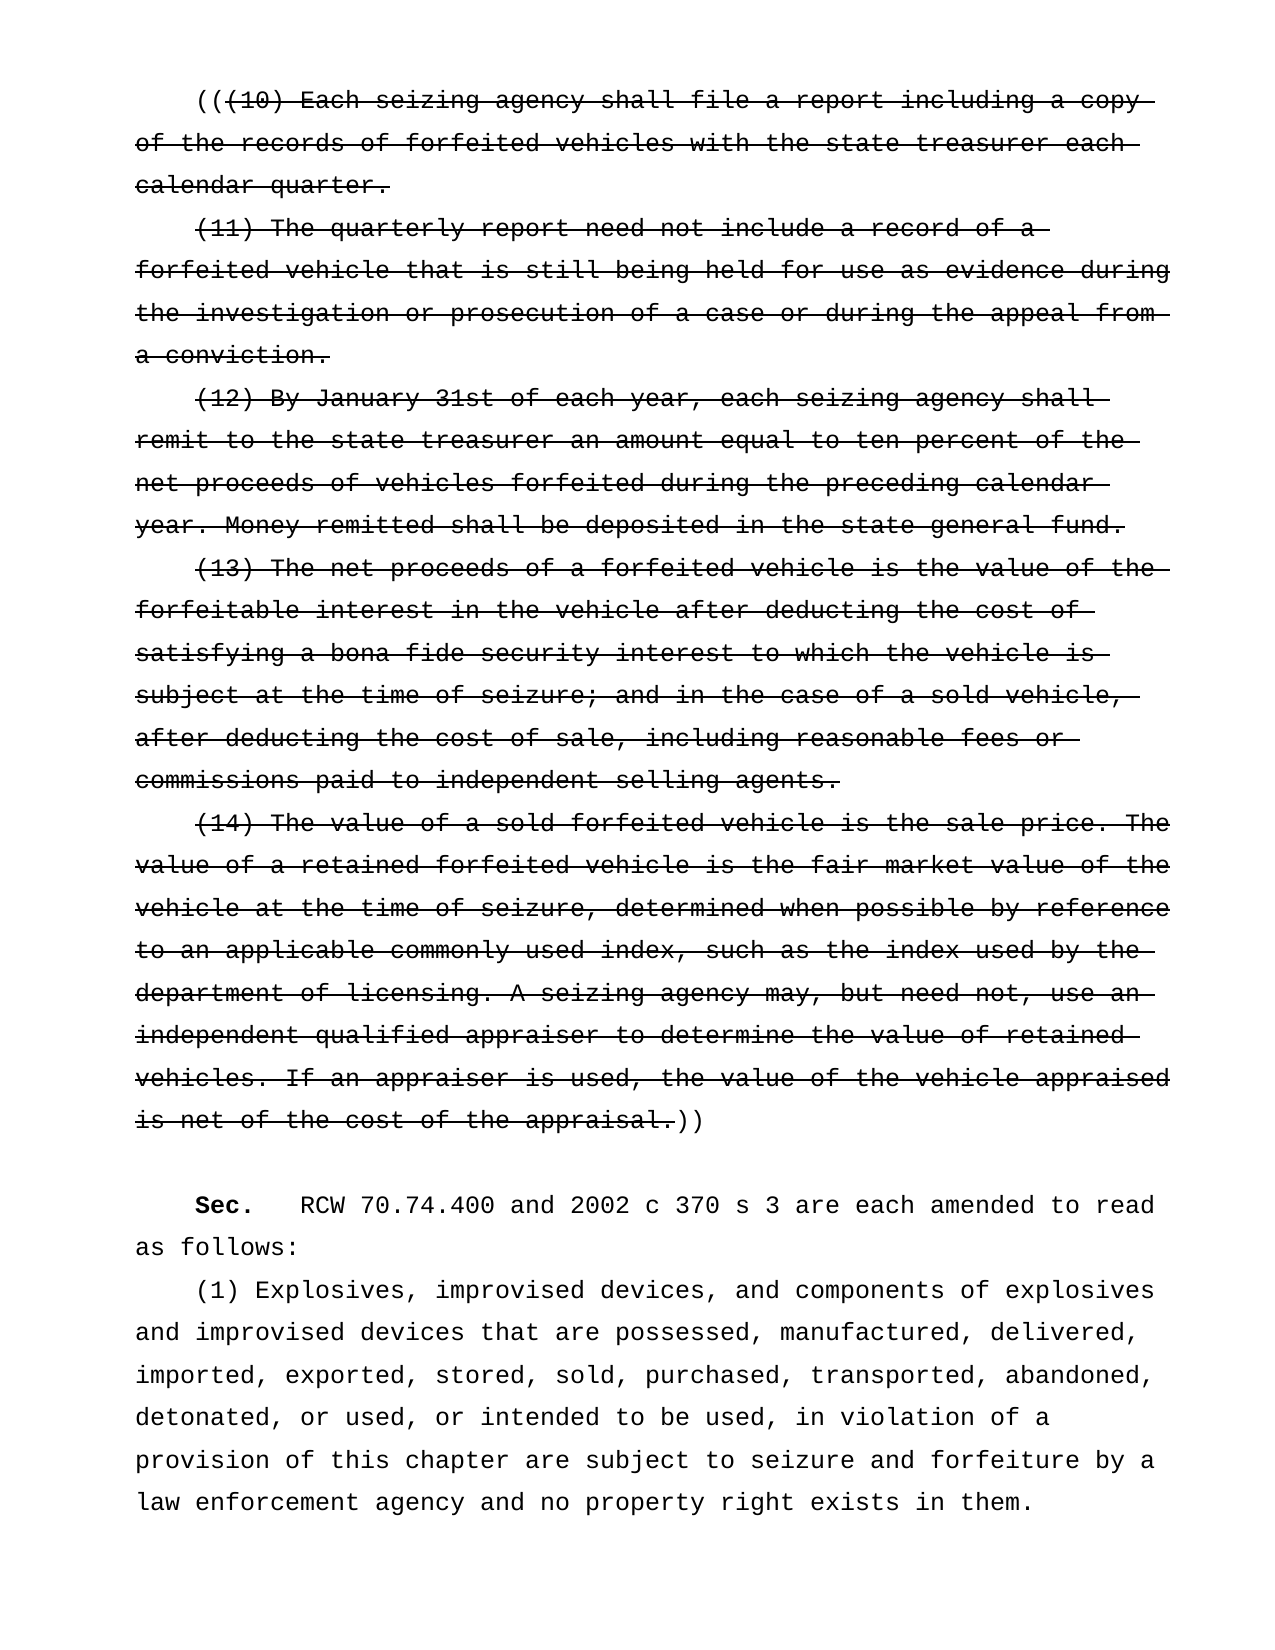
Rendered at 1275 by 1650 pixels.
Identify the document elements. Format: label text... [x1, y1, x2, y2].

text (14) The value of a sold forfeited vehicle is the sale price. The value of a retained forfeited vehicle is the fair market value of the vehicle at the time of seizure, determined when possible by reference to an applicable commonly used index, such as the index used by the department of licensing. A seizing agency may, but need not, use an independent qualified appraiser to determine the value of retained vehicles. If an appraiser is used, the value of the vehicle appraised is net of the cost of the appraisal.)) [135, 1081, 1170, 1137]
text (((10) Each seizing agency shall file a report including a copy of the records of forfeited vehicles with the state treasurer each calendar quarter. [135, 75, 1170, 202]
text Sec. RCW 70.74.400 and 2002 c 370 s 3 are each amended to read as follows: [135, 1179, 1170, 1264]
text (11) The quarterly report need not include a record of a forfeited vehicle that is still being held for use as evidence during the investigation or prosecution of a case or during the appeal from a conviction. [135, 316, 1170, 372]
text (14) The value of a sold forfeited vehicle is the sale price. The value of a retained forfeited vehicle is the fair market value of the vehicle at the time of seizure, determined when possible by reference to an applicable commonly used index, such as the index used by the department of licensing. A seizing agency may, but need not, use an independent qualified appraiser to determine the value of retained vehicles. If an appraiser is used, the value of the vehicle appraised is net of the cost of the appraisal.)) [135, 911, 1170, 1079]
text (1) Explosives, improvised devices, and components of explosives and improvised devices that are possessed, manufactured, delivered, imported, exported, stored, sold, purchased, transported, abandoned, detonated, or used, or intended to be used, in violation of a provision of this chapter are subject to seizure and forfeiture by a law enforcement agency and no property right exists in them. [135, 1264, 1170, 1519]
text (14) The value of a sold forfeited vehicle is the sale price. The value of a retained forfeited vehicle is the fair market value of the vehicle at the time of seizure, determined when possible by reference to an applicable commonly used index, such as the index used by the department of licensing. A seizing agency may, but need not, use an independent qualified appraiser to determine the value of retained vehicles. If an appraiser is used, the value of the vehicle appraised is net of the cost of the appraisal.)) [135, 797, 1170, 866]
text (11) The quarterly report need not include a record of a forfeited vehicle that is still being held for use as evidence during the investigation or prosecution of a case or during the appeal from a conviction. [135, 273, 1170, 314]
text (11) The quarterly report need not include a record of a forfeited vehicle that is still being held for use as evidence during the investigation or prosecution of a case or during the appeal from a conviction. [135, 202, 1170, 271]
text (13) The net proceeds of a forfeited vehicle is the value of the forfeitable interest in the vehicle after deducting the cost of satisfying a bona fide security interest to which the vehicle is subject at the time of seizure; and in the case of a sold vehicle, after deducting the cost of sale, including reasonable fees or commissions paid to independent selling agents. [135, 542, 1170, 797]
text (14) The value of a sold forfeited vehicle is the sale price. The value of a retained forfeited vehicle is the fair market value of the vehicle at the time of seizure, determined when possible by reference to an applicable commonly used index, such as the index used by the department of licensing. A seizing agency may, but need not, use an independent qualified appraiser to determine the value of retained vehicles. If an appraiser is used, the value of the vehicle appraised is net of the cost of the appraisal.)) [135, 868, 1170, 909]
text (12) By January 31st of each year, each seizing agency shall remit to the state treasurer an amount equal to ten percent of the net proceeds of vehicles forfeited during the preceding calendar year. Money remitted shall be deposited in the state general fund. [135, 372, 1170, 542]
